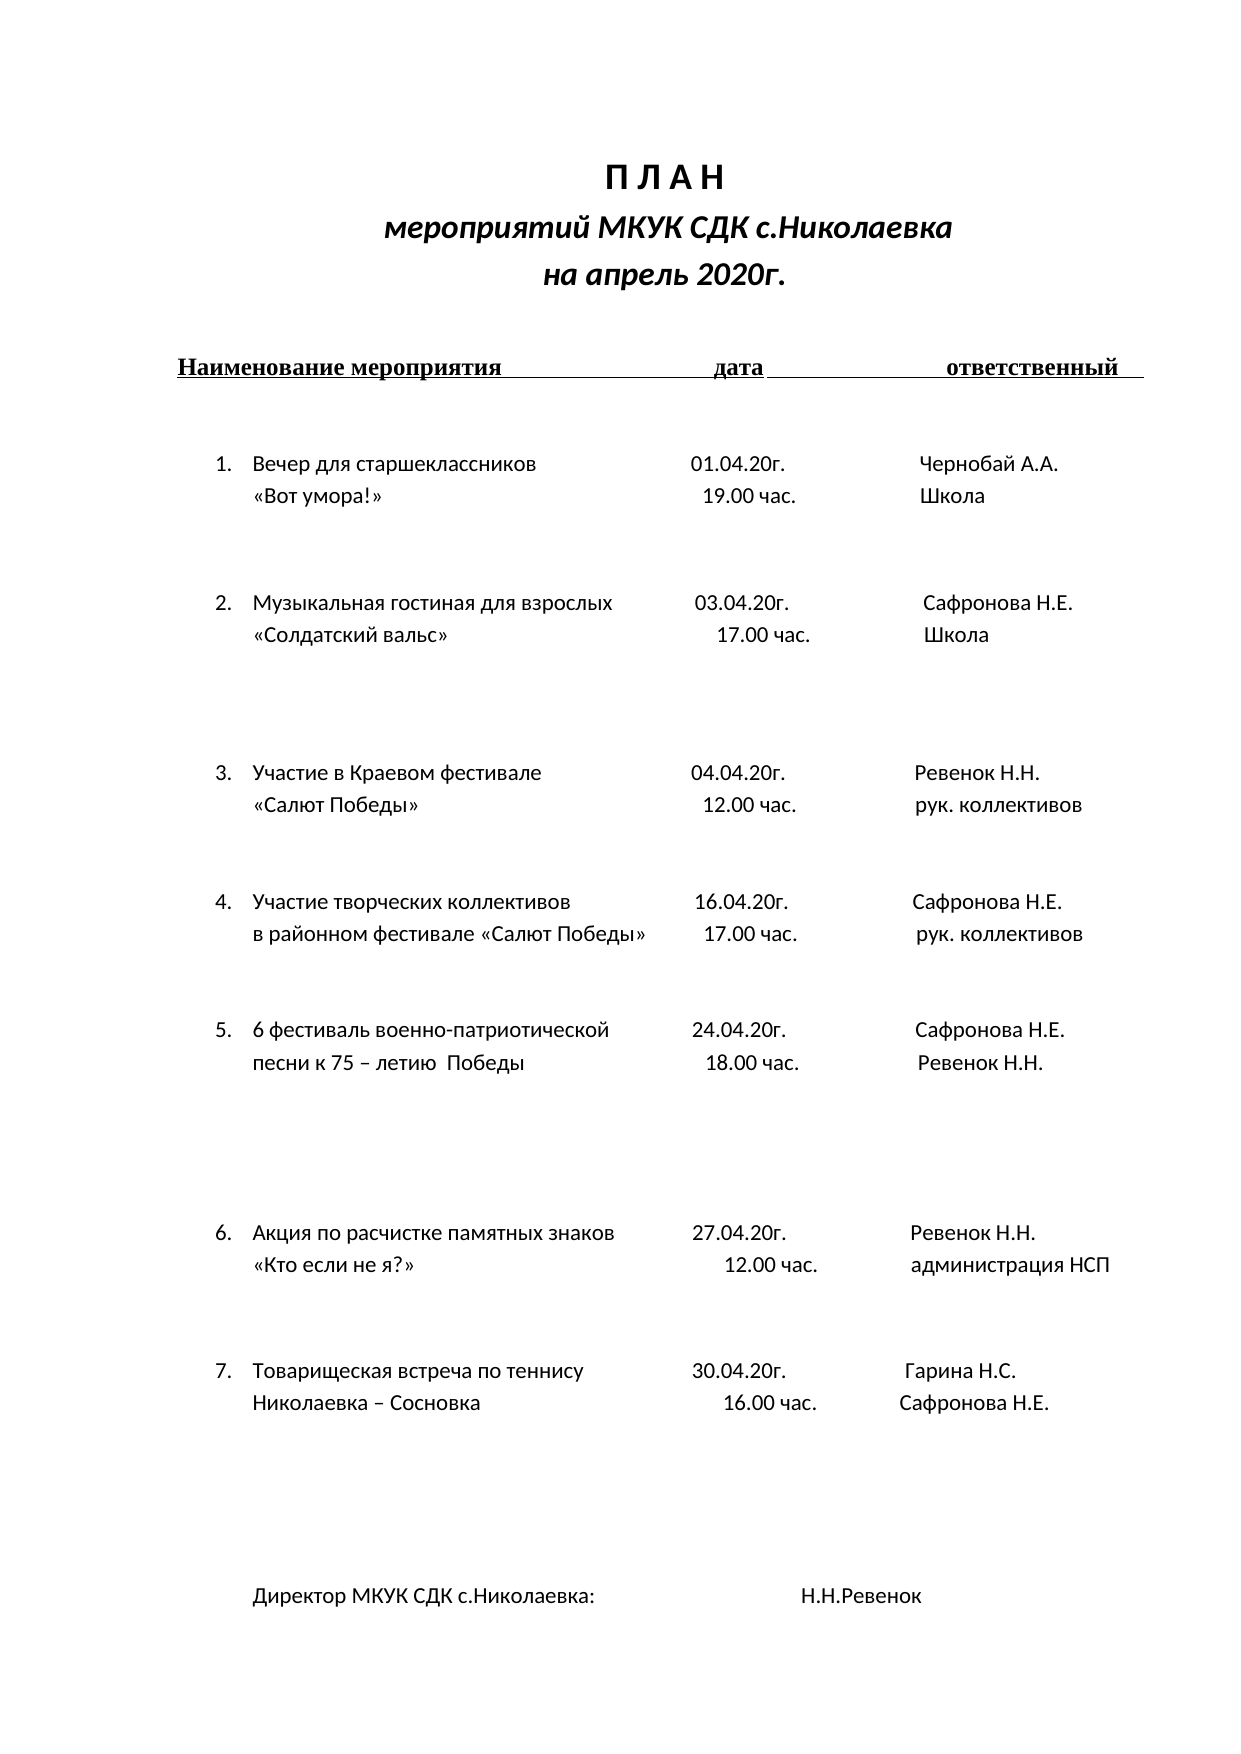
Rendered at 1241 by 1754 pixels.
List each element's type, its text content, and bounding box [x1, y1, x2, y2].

text мероприятий МКУК СДК с.Николаевка [177, 206, 1152, 246]
list Музыкальная гостиная для взрослых 03.04.20г. Сафронова Н.Е. [215, 588, 1152, 616]
text П Л А Н [177, 118, 1152, 199]
list 6 фестиваль военно-патриотической 24.04.20г. Сафронова Н.Е. [215, 1016, 1152, 1043]
list «Солдатский вальс» 17.00 час. Школа [252, 620, 1152, 648]
list Участие творческих коллективов 16.04.20г. Сафронова Н.Е. [215, 887, 1152, 915]
list Вечер для старшеклассников 01.04.20г. Чернобай А.А. [215, 449, 1152, 477]
list «Салют Победы» 12.00 час. рук. коллективов [252, 790, 1152, 818]
list Николаевка – Сосновка 16.00 час. Сафронова Н.Е. [252, 1388, 1152, 1417]
list «Вот умора!» 19.00 час. Школа [252, 482, 1152, 509]
list Товарищеская встреча по теннису 30.04.20г. Гарина Н.С. [215, 1356, 1152, 1384]
list Участие в Краевом фестивале 04.04.20г. Ревенок Н.Н. [215, 758, 1152, 786]
list «Кто если не я?» 12.00 час. администрация НСП [252, 1250, 1152, 1278]
list Директор МКУК СДК с.Николаевка: Н.Н.Ревенок [252, 1582, 1152, 1610]
text на апрель 2020г. [177, 252, 1152, 293]
list Акция по расчистке памятных знаков 27.04.20г. Ревенок Н.Н. [215, 1218, 1152, 1246]
text Наименование мероприятия дата ответственный [177, 352, 1152, 381]
list песни к 75 – летию Победы 18.00 час. Ревенок Н.Н. [252, 1048, 1152, 1076]
list в районном фестивале «Салют Победы» 17.00 час. рук. коллективов [252, 919, 1152, 947]
